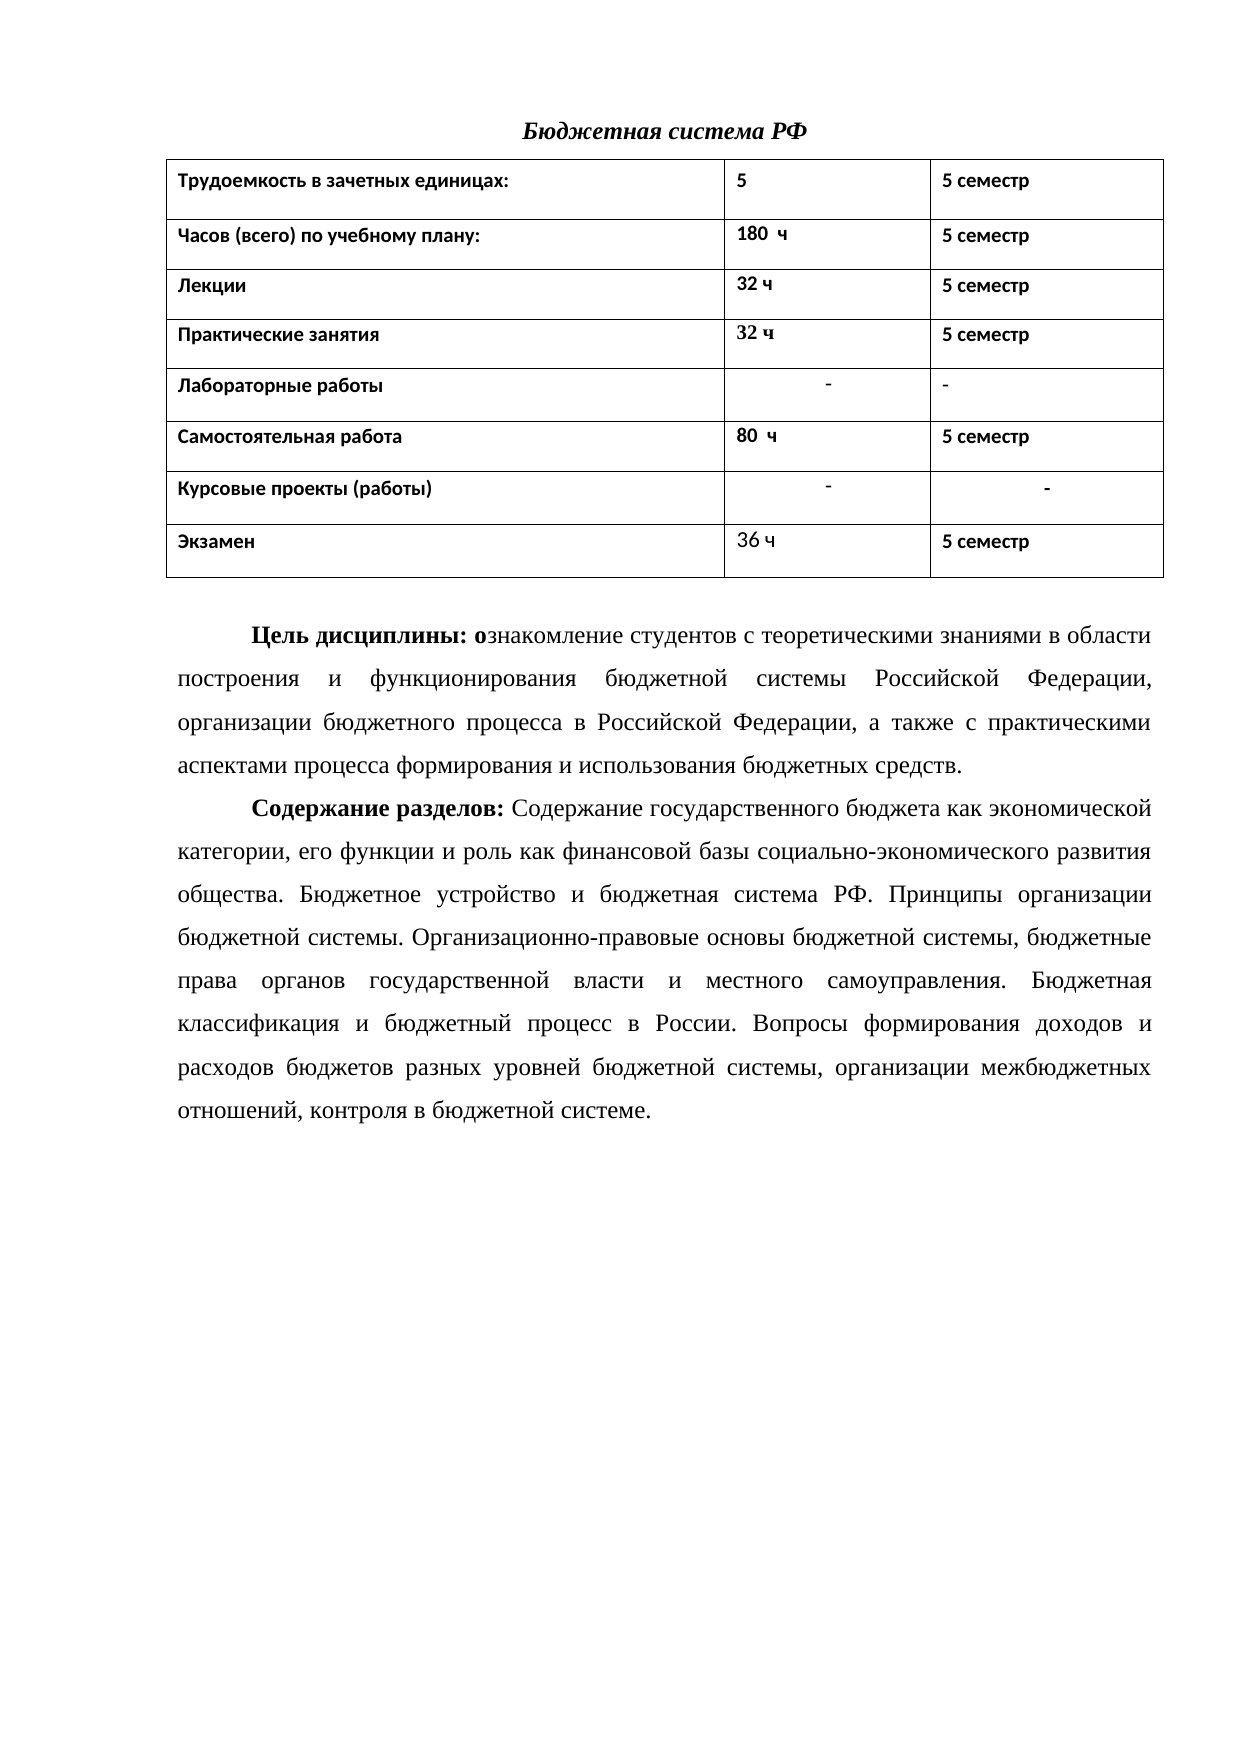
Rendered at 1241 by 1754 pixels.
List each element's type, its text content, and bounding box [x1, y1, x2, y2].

table_cell Самостоятельная работа [167, 422, 724, 471]
table_cell - [725, 369, 930, 421]
table_cell Практические занятия [167, 320, 724, 368]
table_cell 80 ч [725, 422, 930, 471]
text Цель дисциплины: ознакомление студентов с теоретическими знаниями в области построения и функционирования бюджетной системы Российской Федерации, организации бюджетного процесса в Российской Федерации, а также с практическими аспектами процесса формирования и использования бюджетных средств. [177, 620, 1152, 778]
table_cell - [931, 369, 1163, 421]
table_cell 36 ч [725, 525, 930, 577]
table_cell - [725, 472, 930, 524]
table_cell 5 семестр [931, 320, 1163, 368]
table_header Трудоемкость в зачетных единицах: [167, 160, 724, 219]
table_header 5 семестр [931, 160, 1163, 219]
table_cell 32 ч [725, 270, 930, 319]
table_cell Экзамен [167, 525, 724, 577]
table_cell 5 семестр [931, 270, 1163, 319]
table_cell 32 ч [725, 320, 930, 368]
table_header 5 [725, 160, 930, 219]
table_cell 5 семестр [931, 525, 1163, 577]
table_cell 5 семестр [931, 220, 1163, 269]
text Содержание разделов: Содержание государственного бюджета как экономической категории, его функции и роль как финансовой базы социально-экономического развития общества. Бюджетное устройство и бюджетная система РФ. Принципы организации бюджетной системы. Организационно-правовые основы бюджетной системы, бюджетные права органов государственной власти и местного самоуправления. Бюджетная классификация и бюджетный процесс в России. Вопросы формирования доходов и расходов бюджетов разных уровней бюджетной системы, организации межбюджетных отношений, контроля в бюджетной системе. [177, 793, 1152, 1123]
table_cell - [931, 472, 1163, 524]
table_cell Часов (всего) по учебному плану: [167, 220, 724, 269]
table_cell 180 ч [725, 220, 930, 269]
table_cell Лабораторные работы [167, 369, 724, 421]
table_cell 5 семестр [931, 422, 1163, 471]
subtitle Бюджетная система РФ [358, 116, 971, 145]
table_cell Курсовые проекты (работы) [167, 472, 724, 524]
table_cell Лекции [167, 270, 724, 319]
